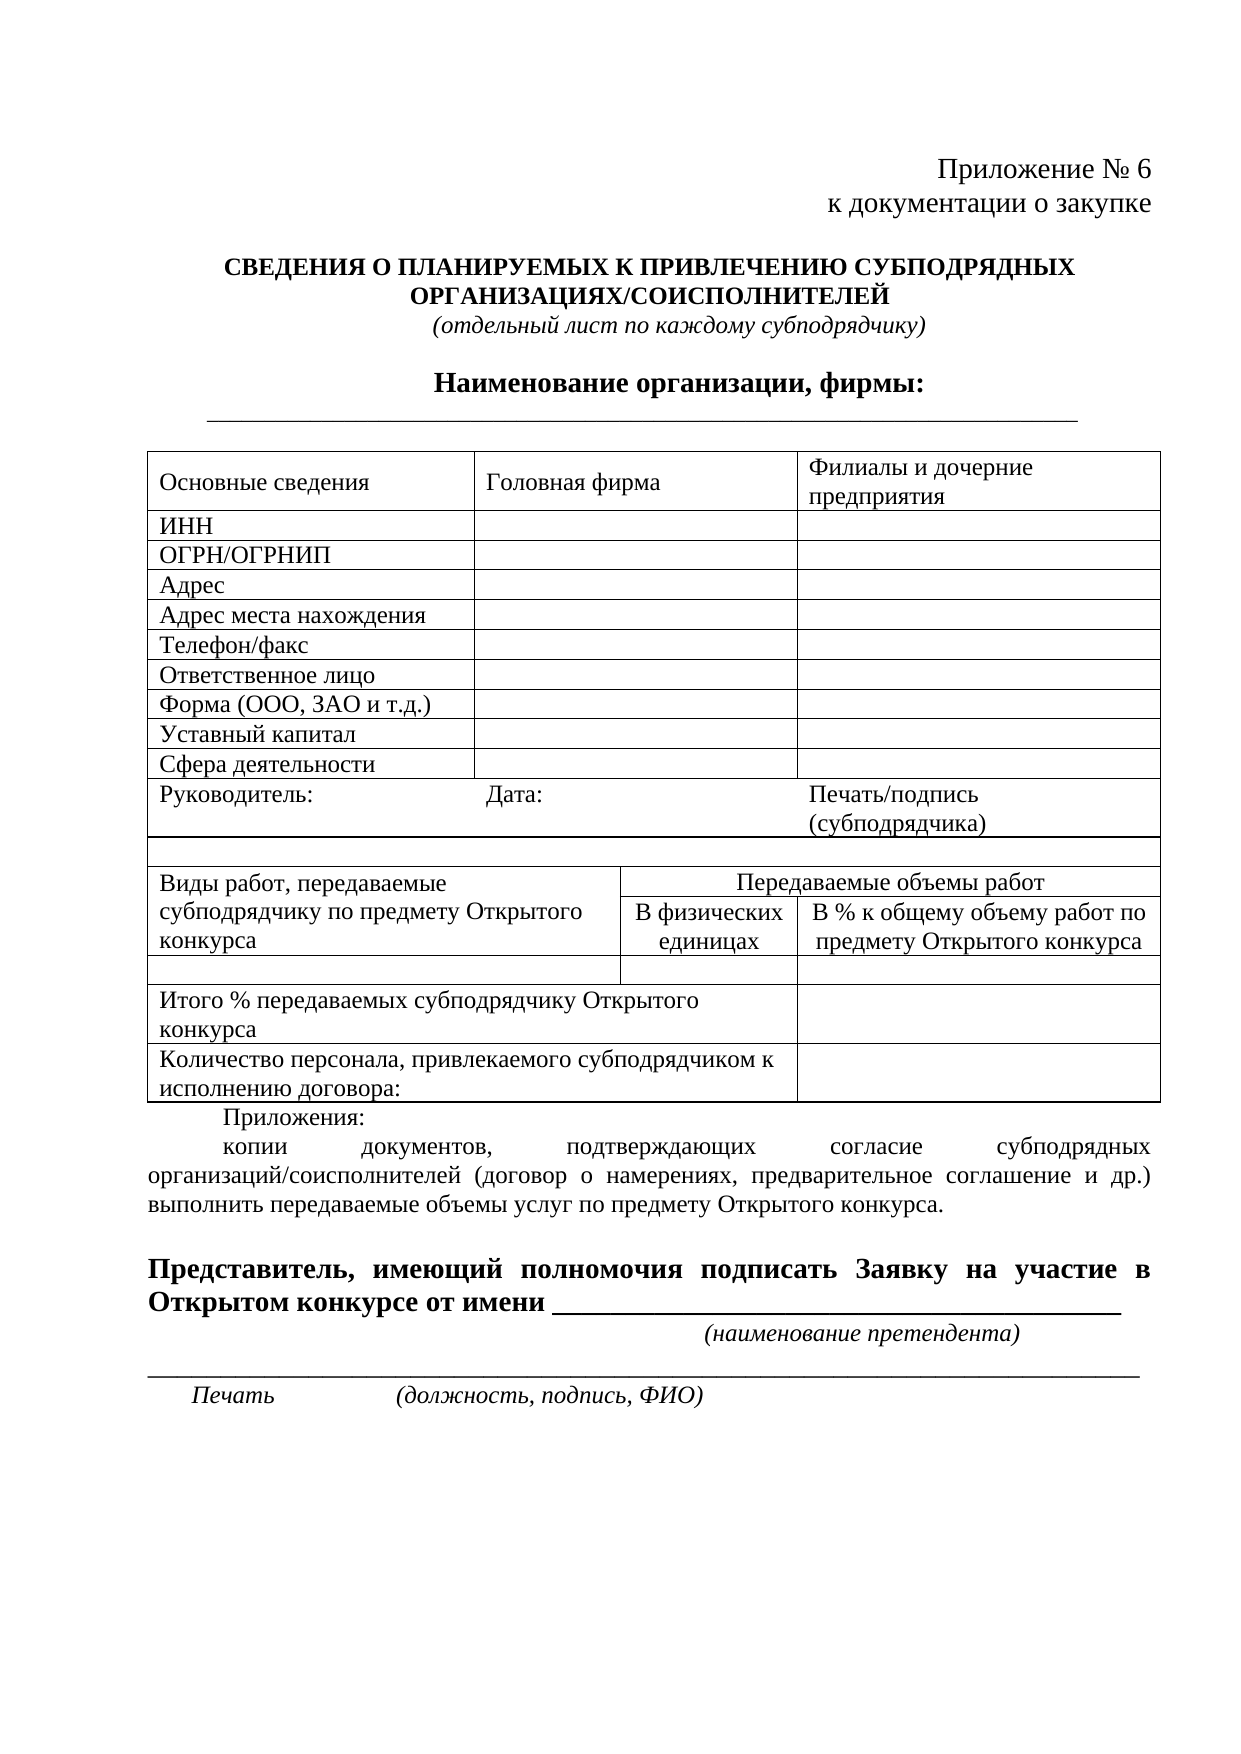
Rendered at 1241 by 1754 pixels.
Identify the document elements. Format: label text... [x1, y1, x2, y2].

table_cell [798, 1044, 1160, 1101]
table_cell [475, 600, 797, 629]
text СВЕДЕНИЯ О ПЛАНИРУЕМЫХ К ПРИВЛЕЧЕНИЮ СУБПОДРЯДНЫХ ОРГАНИЗАЦИЯХ/СОИСПОЛНИТЕЛЕЙ [148, 252, 1152, 310]
table_cell В физических единицах [621, 897, 797, 954]
table_cell [475, 511, 797, 539]
table_cell В % к общему объему работ по предмету Открытого конкурса [798, 897, 1160, 954]
table_header Основные сведения [148, 452, 474, 510]
table_cell Печать/подпись (субподрядчика) [798, 779, 1160, 836]
table_cell Итого % передаваемых субподрядчику Открытого конкурса [148, 985, 797, 1043]
table_cell Руководитель: [148, 779, 474, 836]
table_cell [148, 956, 620, 984]
text Наименование организации, фирмы: [148, 365, 1152, 398]
table_cell Адрес места нахождения [148, 600, 474, 629]
table_cell ОГРН/ОГРНИП [148, 541, 474, 569]
text Приложение № 6 [148, 152, 1152, 185]
table_cell [475, 541, 797, 569]
table_cell Сфера деятельности [148, 749, 474, 778]
table_cell [798, 570, 1160, 599]
table_cell [475, 570, 797, 599]
table_header Филиалы и дочерние предприятия [798, 452, 1160, 510]
table_header Головная фирма [475, 452, 797, 510]
table_cell [475, 660, 797, 688]
text ____________________________________________________________________ [148, 1347, 1152, 1380]
table_cell [475, 749, 797, 778]
text Представитель, имеющий полномочия подписать Заявку на участие в Открытом конкурсе от имени _______________________________________ [148, 1251, 1152, 1318]
text ____________________________________________________________________________ [148, 398, 1152, 425]
table_cell [475, 630, 797, 659]
table_cell Форма (ООО, ЗАО и т.д.) [148, 690, 474, 718]
table_cell [475, 719, 797, 748]
table_cell [621, 956, 797, 984]
table_cell Дата: [475, 779, 797, 836]
table_cell [475, 690, 797, 718]
table_cell [798, 690, 1160, 718]
text (отдельный лист по каждому субподрядчику) [148, 310, 1152, 338]
table_cell [798, 749, 1160, 778]
table_cell [798, 660, 1160, 688]
text Печать (должность, подпись, ФИО) [148, 1380, 1152, 1409]
text Приложения: [148, 1103, 1152, 1131]
table_cell [798, 600, 1160, 629]
text к документации о закупке [148, 185, 1152, 219]
table_cell [798, 985, 1160, 1043]
table_cell Виды работ, передаваемые субподрядчику по предмету Открытого конкурса [148, 867, 620, 954]
table_cell Телефон/факс [148, 630, 474, 659]
table_cell [798, 541, 1160, 569]
table_cell Уставный капитал [148, 719, 474, 748]
table_cell [798, 511, 1160, 539]
text копии документов, подтверждающих согласие субподрядных организаций/соисполнителей (договор о намерениях, предварительное соглашение и др.) выполнить передаваемые объемы услуг по предмету Открытого конкурса. [148, 1131, 1152, 1217]
table_cell Передаваемые объемы работ [621, 867, 1160, 896]
table_cell Адрес [148, 570, 474, 599]
table_cell ИНН [148, 511, 474, 539]
table_cell Ответственное лицо [148, 660, 474, 688]
table_cell Количество персонала, привлекаемого субподрядчиком к исполнению договора: [148, 1044, 797, 1101]
text (наименование претендента) [148, 1318, 1152, 1347]
table_cell [148, 838, 1160, 866]
table_cell [798, 956, 1160, 984]
table_cell [798, 630, 1160, 659]
table_cell [798, 719, 1160, 748]
